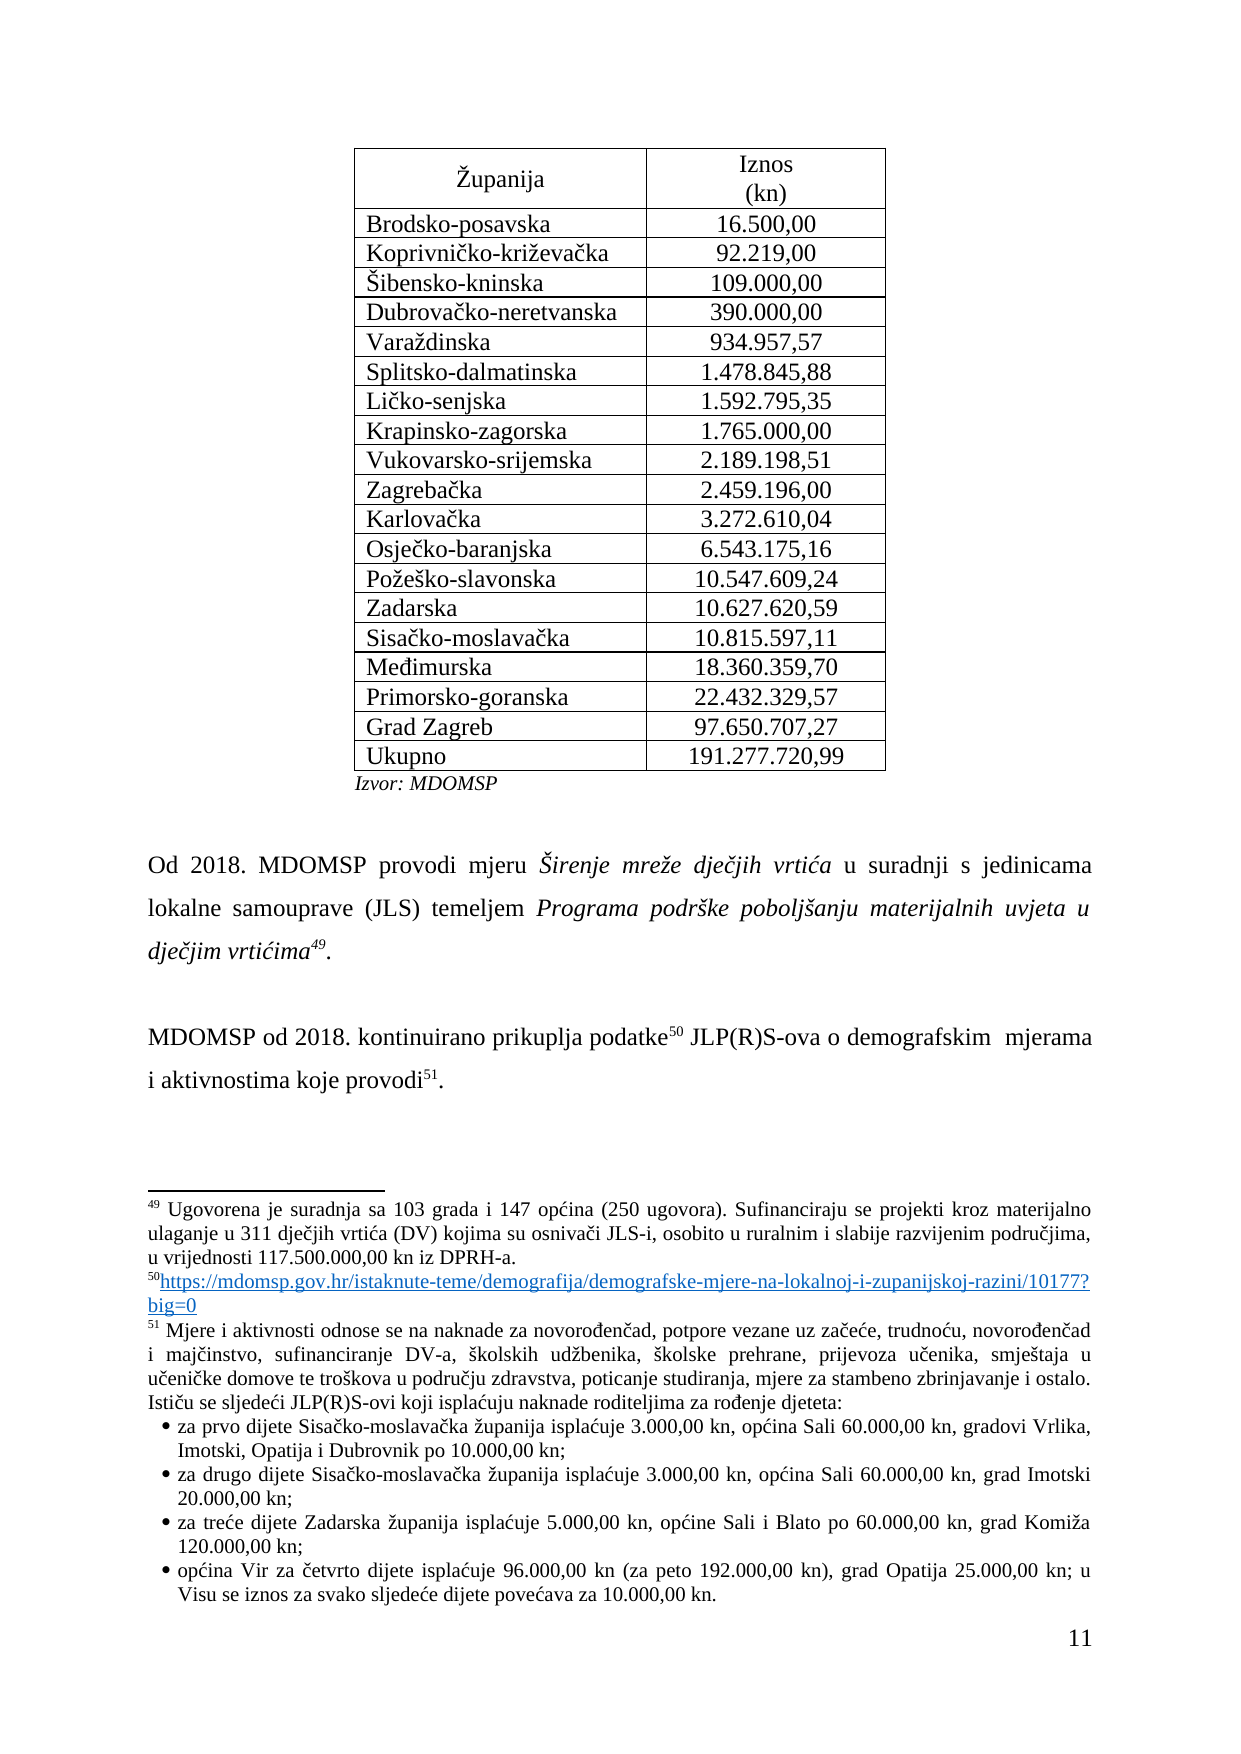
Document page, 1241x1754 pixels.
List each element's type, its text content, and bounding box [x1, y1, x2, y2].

table_cell 6.543.175,16 [647, 534, 885, 563]
table_cell Zagrebačka [355, 475, 646, 503]
table_cell 16.500,00 [647, 209, 885, 237]
table_cell 1.478.845,88 [647, 357, 885, 385]
table_cell 1.592.795,35 [647, 386, 885, 415]
table_cell Ukupno [355, 741, 646, 770]
table_cell Osječko-baranjska [355, 534, 646, 563]
text Izvor: MDOMSP [354, 771, 1092, 795]
table_cell Ličko-senjska [355, 386, 646, 415]
table_cell Brodsko-posavska [355, 209, 646, 237]
table_cell Karlovačka [355, 505, 646, 533]
table_cell 191.277.720,99 [647, 741, 885, 770]
table_cell 109.000,00 [647, 268, 885, 296]
table_cell 934.957,57 [647, 327, 885, 356]
text MDOMSP od 2018. kontinuirano prikuplja podatke JLP(R)S-ova o demografskim mjerama i aktivnostima koje provodi. [148, 1022, 1092, 1094]
table_cell 2.189.198,51 [647, 445, 885, 474]
table_cell Splitsko-dalmatinska [355, 357, 646, 385]
table_cell 1.765.000,00 [647, 416, 885, 444]
table_cell 10.815.597,11 [647, 623, 885, 651]
table_cell Sisačko-moslavačka [355, 623, 646, 651]
table_cell Koprivničko-križevačka [355, 238, 646, 267]
table_cell 3.272.610,04 [647, 505, 885, 533]
table_cell Požeško-slavonska [355, 564, 646, 592]
table_cell 22.432.329,57 [647, 682, 885, 711]
table_cell Krapinsko-zagorska [355, 416, 646, 444]
table_cell Šibensko-kninska [355, 268, 646, 296]
table_cell Primorsko-goranska [355, 682, 646, 711]
table_header Iznos (kn) [647, 149, 885, 208]
table_cell Zadarska [355, 593, 646, 622]
table_cell Grad Zagreb [355, 712, 646, 740]
table_cell 10.547.609,24 [647, 564, 885, 592]
table_cell 18.360.359,70 [647, 653, 885, 681]
text Od 2018. MDOMSP provodi mjeru Širenje mreže dječjih vrtića u suradnji s jedinicama lokalne samouprave (JLS) temeljem Programa podrške poboljšanju materijalnih uvjeta u dječjim vrtićima. [148, 850, 1092, 965]
table_cell 10.627.620,59 [647, 593, 885, 622]
table_header Županija [355, 149, 646, 208]
table_cell 97.650.707,27 [647, 712, 885, 740]
table_cell Dubrovačko-neretvanska [355, 298, 646, 326]
table_cell Vukovarsko-srijemska [355, 445, 646, 474]
table_cell Međimurska [355, 653, 646, 681]
table_cell 2.459.196,00 [647, 475, 885, 503]
table_cell 92.219,00 [647, 238, 885, 267]
table_cell 390.000,00 [647, 298, 885, 326]
table_cell Varaždinska [355, 327, 646, 356]
